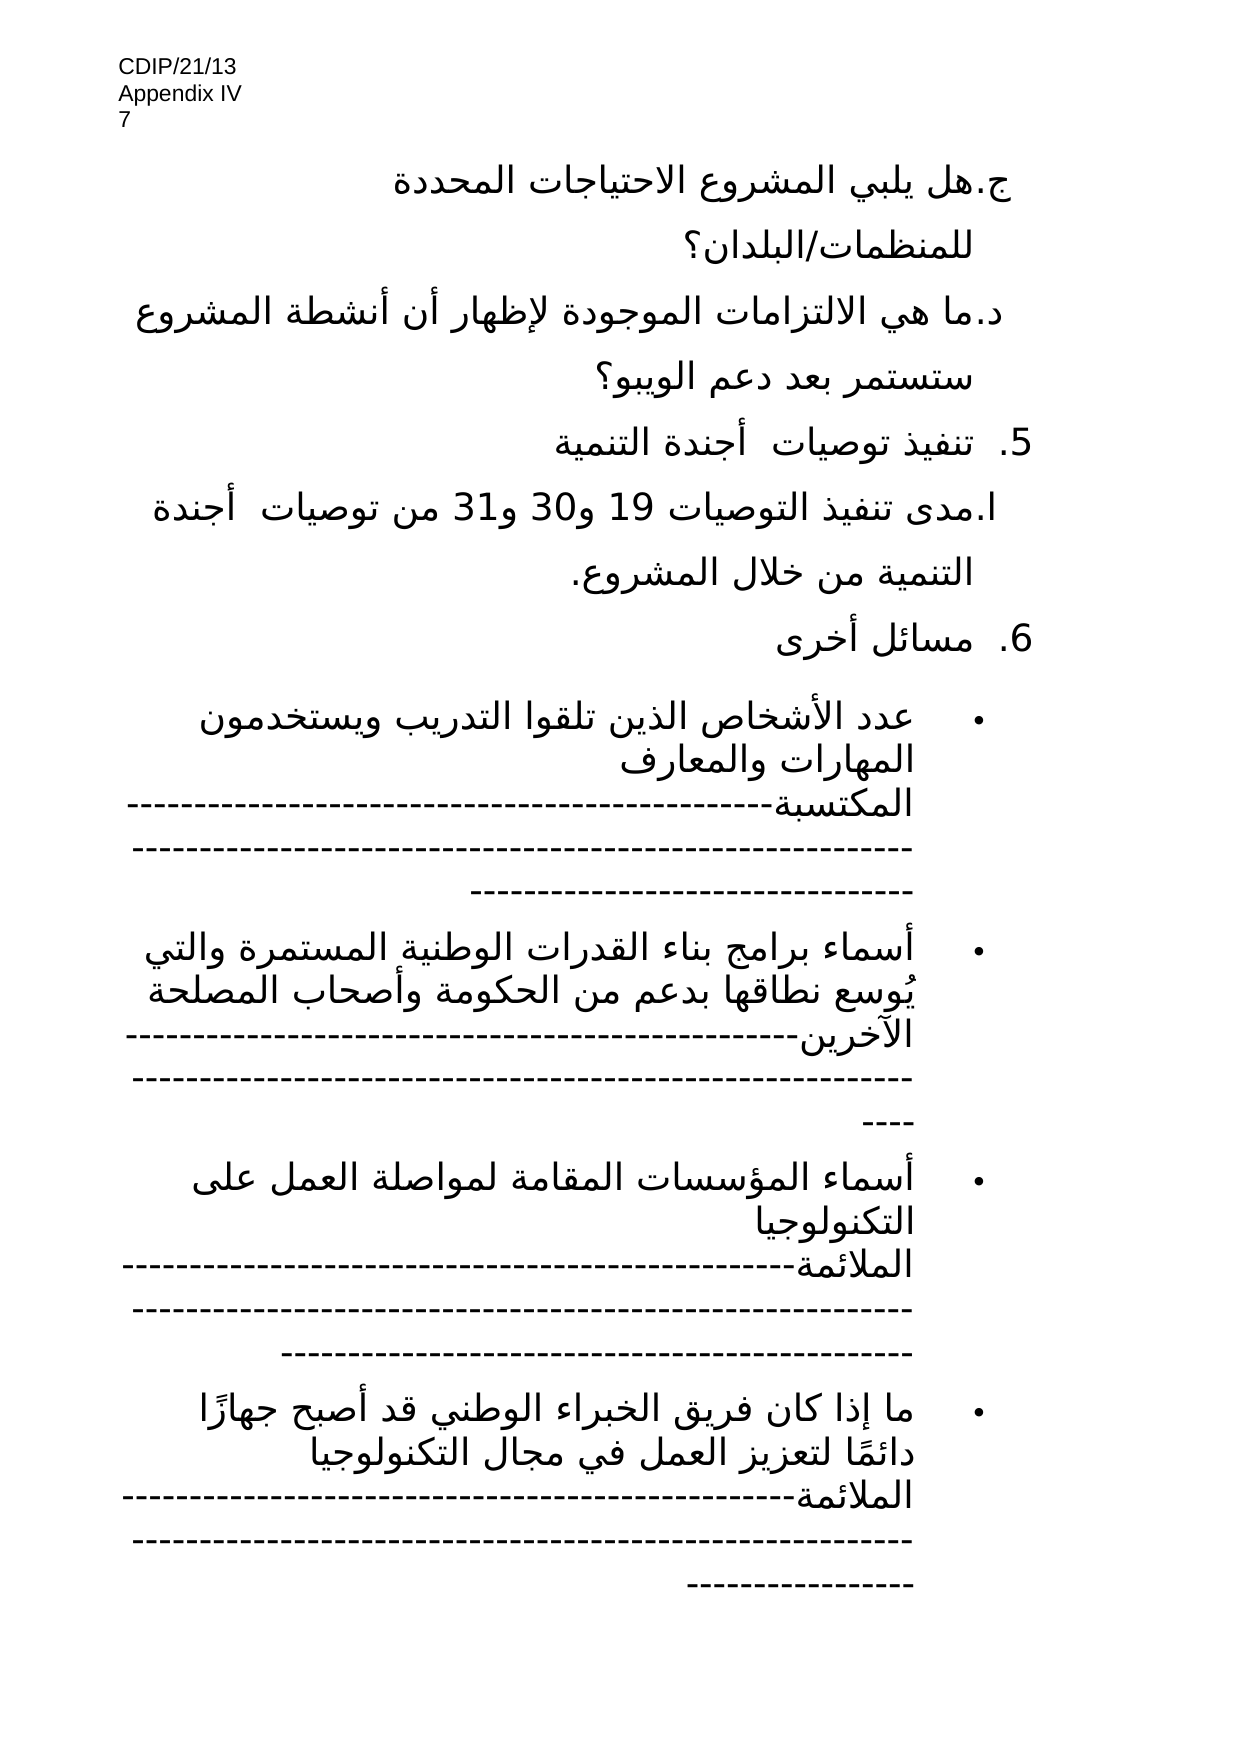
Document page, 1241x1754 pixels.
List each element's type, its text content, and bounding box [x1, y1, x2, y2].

list ما إذا كان فريق الخبراء الوطني قد أصبح جهازًا دائمًا لتعزيز العمل في مجال التكنولوجيا الملائمة----------------------------------------------------------------------------------------------------------------------------- [118, 1387, 974, 1605]
list أسماء برامج بناء القدرات الوطنية المستمرة والتي يُوسع نطاقها بدعم من الحكومة وأصحاب المصلحة الآخرين---------------------------------------------------------------------------------------------------------------- [118, 925, 974, 1143]
list ما هي الالتزامات الموجودة لإظهار أن أنشطة المشروع ستستمر بعد دعم الويبو؟ [118, 289, 974, 398]
text 6. مسائل أخرى [118, 616, 1033, 660]
list عدد الأشخاص الذين تلقوا التدريب ويستخدمون المهارات والمعارف المكتسبة------------------------------------------------------------------------------------------------------------------------------------------- [118, 694, 974, 913]
list مدى تنفيذ التوصيات 19 و30 و31 من توصيات أجندة التنمية من خلال المشروع. [118, 486, 974, 595]
list هل يلبي المشروع الاحتياجات المحددة للمنظمات/البلدان؟ [118, 158, 974, 268]
list أسماء المؤسسات المقامة لمواصلة العمل على التكنولوجيا الملائمة----------------------------------------------------------------------------------------------------------------------------------------------------------- [118, 1156, 974, 1374]
text 5. تنفيذ توصيات أجندة التنمية [118, 420, 1033, 464]
